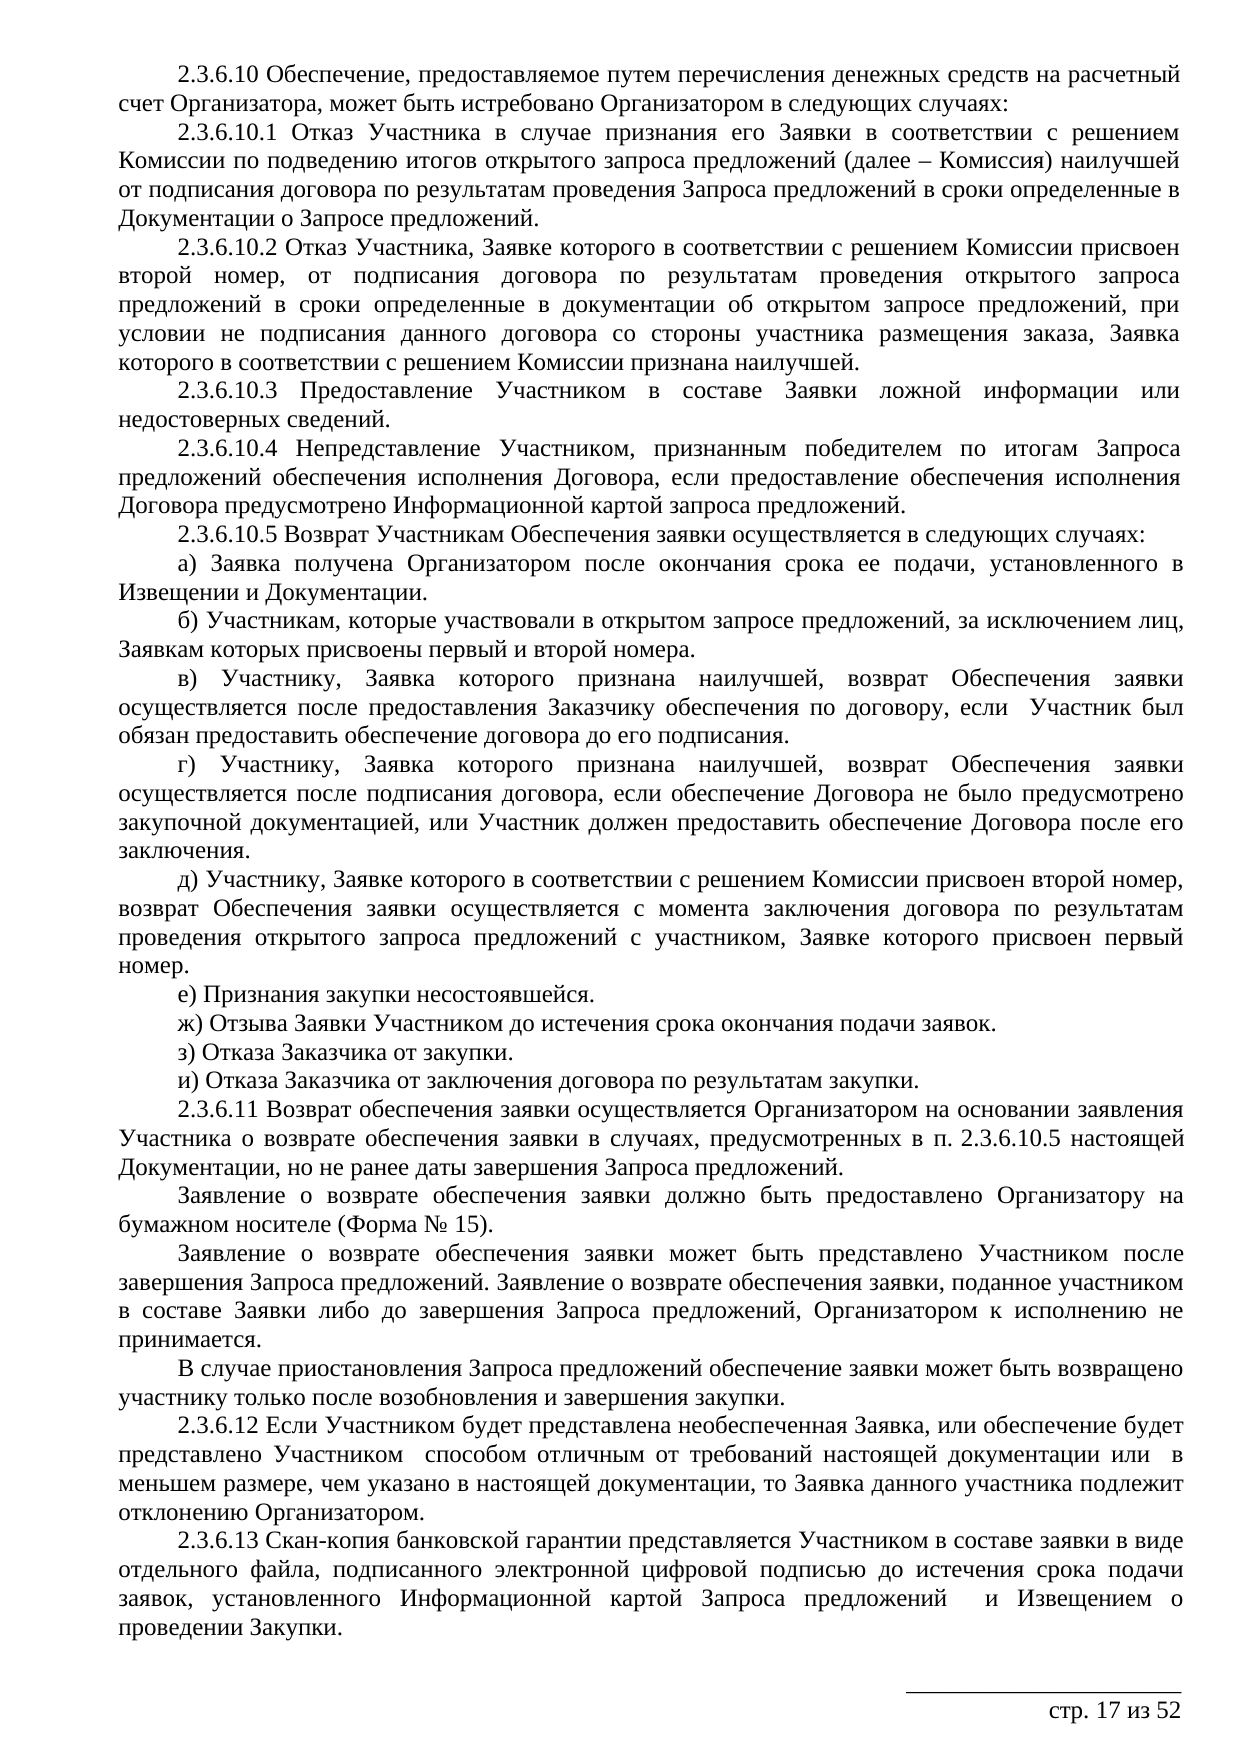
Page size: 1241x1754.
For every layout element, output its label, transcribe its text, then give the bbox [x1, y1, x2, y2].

text 2.3.6.10 Обеспечение, предоставляемое путем перечисления денежных средств на расчетный счет Организатора, может быть истребовано Организатором в следующих случаях: [118, 59, 1181, 117]
table_header 2.3.6.10.5 Возврат Участникам Обеспечения заявки осуществляется в следующих случаях: а) Заявка получена Организатором после окончания срока ее подачи, установленного в Извещении и Документации. б) Участникам, которые участвовали в открытом запросе предложений, за исключением лиц, Заявкам которых присвоены первый и второй номера. в) Участнику, Заявка которого признана наилучшей, возврат Обеспечения заявки осуществляется после предоставления Заказчику обеспечения по договору, если Участник был обязан предоставить обеспечение договора до его подписания. г) Участнику, Заявка которого признана наилучшей, возврат Обеспечения заявки осуществляется после подписания договора, если обеспечение Договора не было предусмотрено закупочной документацией, или Участник должен предоставить обеспечение Договора после его заключения. д) Участнику, Заявке которого в соответствии с решением Комиссии присвоен второй номер, возврат Обеспечения заявки осуществляется с момента заключения договора по результатам проведения открытого запроса предложений с участником, Заявке которого присвоен первый номер. е) Признания закупки несостоявшейся. ж) Отзыва Заявки Участником до истечения срока окончания подачи заявок. з) Отказа Заказчика от закупки. и) Отказа Заказчика от заключения договора по результатам закупки. 2.3.6.11 Возврат обеспечения заявки осуществляется Организатором на основании заявления Участника о возврате обеспечения заявки в случаях, предусмотренных в п. 2.3.6.10.5 настоящей Документации, но не ранее даты завершения Запроса предложений. Заявление о возврате обеспечения заявки должно быть предоставлено Организатору на бумажном носителе (Форма № 15). Заявление о возврате обеспечения заявки может быть представлено Участником после завершения Запроса предложений. Заявление о возврате обеспечения заявки, поданное участником в составе Заявки либо до завершения Запроса предложений, Организатором к исполнению не принимается. В случае приостановления Запроса предложений обеспечение заявки может быть возвращено участнику только после возобновления и завершения закупки. 2.3.6.12 Если Участником будет представлена необеспеченная Заявка, или обеспечение будет представлено Участником способом отличным от требований настоящей документации или в меньшем размере, чем указано в настоящей документации, то Заявка данного участника подлежит отклонению Организатором. 2.3.6.13 Скан-копия банковской гарантии представляется Участником в составе заявки в виде отдельного файла, подписанного электронной цифровой подписью до истечения срока подачи заявок, установленного Информационной картой Запроса предложений и Извещением о проведении Закупки. [107, 519, 1196, 1640]
text 2.3.6.10.2 Отказ Участника, Заявке которого в соответствии с решением Комиссии присвоен второй номер, от подписания договора по результатам проведения открытого запроса предложений в сроки определенные в документации об открытом запросе предложений, при условии не подписания данного договора со стороны участника размещения заказа, Заявка которого в соответствии с решением Комиссии признана наилучшей. [118, 232, 1181, 375]
text 2.3.6.10.4 Непредставление Участником, признанным победителем по итогам Запроса предложений обеспечения исполнения Договора, если предоставление обеспечения исполнения Договора предусмотрено Информационной картой запроса предложений. [118, 433, 1181, 519]
text 2.3.6.10.3 Предоставление Участником в составе Заявки ложной информации или недостоверных сведений. [118, 375, 1181, 433]
text 2.3.6.10.1 Отказ Участника в случае признания его Заявки в соответствии с решением Комиссии по подведению итогов открытого запроса предложений (далее – Комиссия) наилучшей от подписания договора по результатам проведения Запроса предложений в сроки определенные в Документации о Запросе предложений. [118, 117, 1181, 232]
